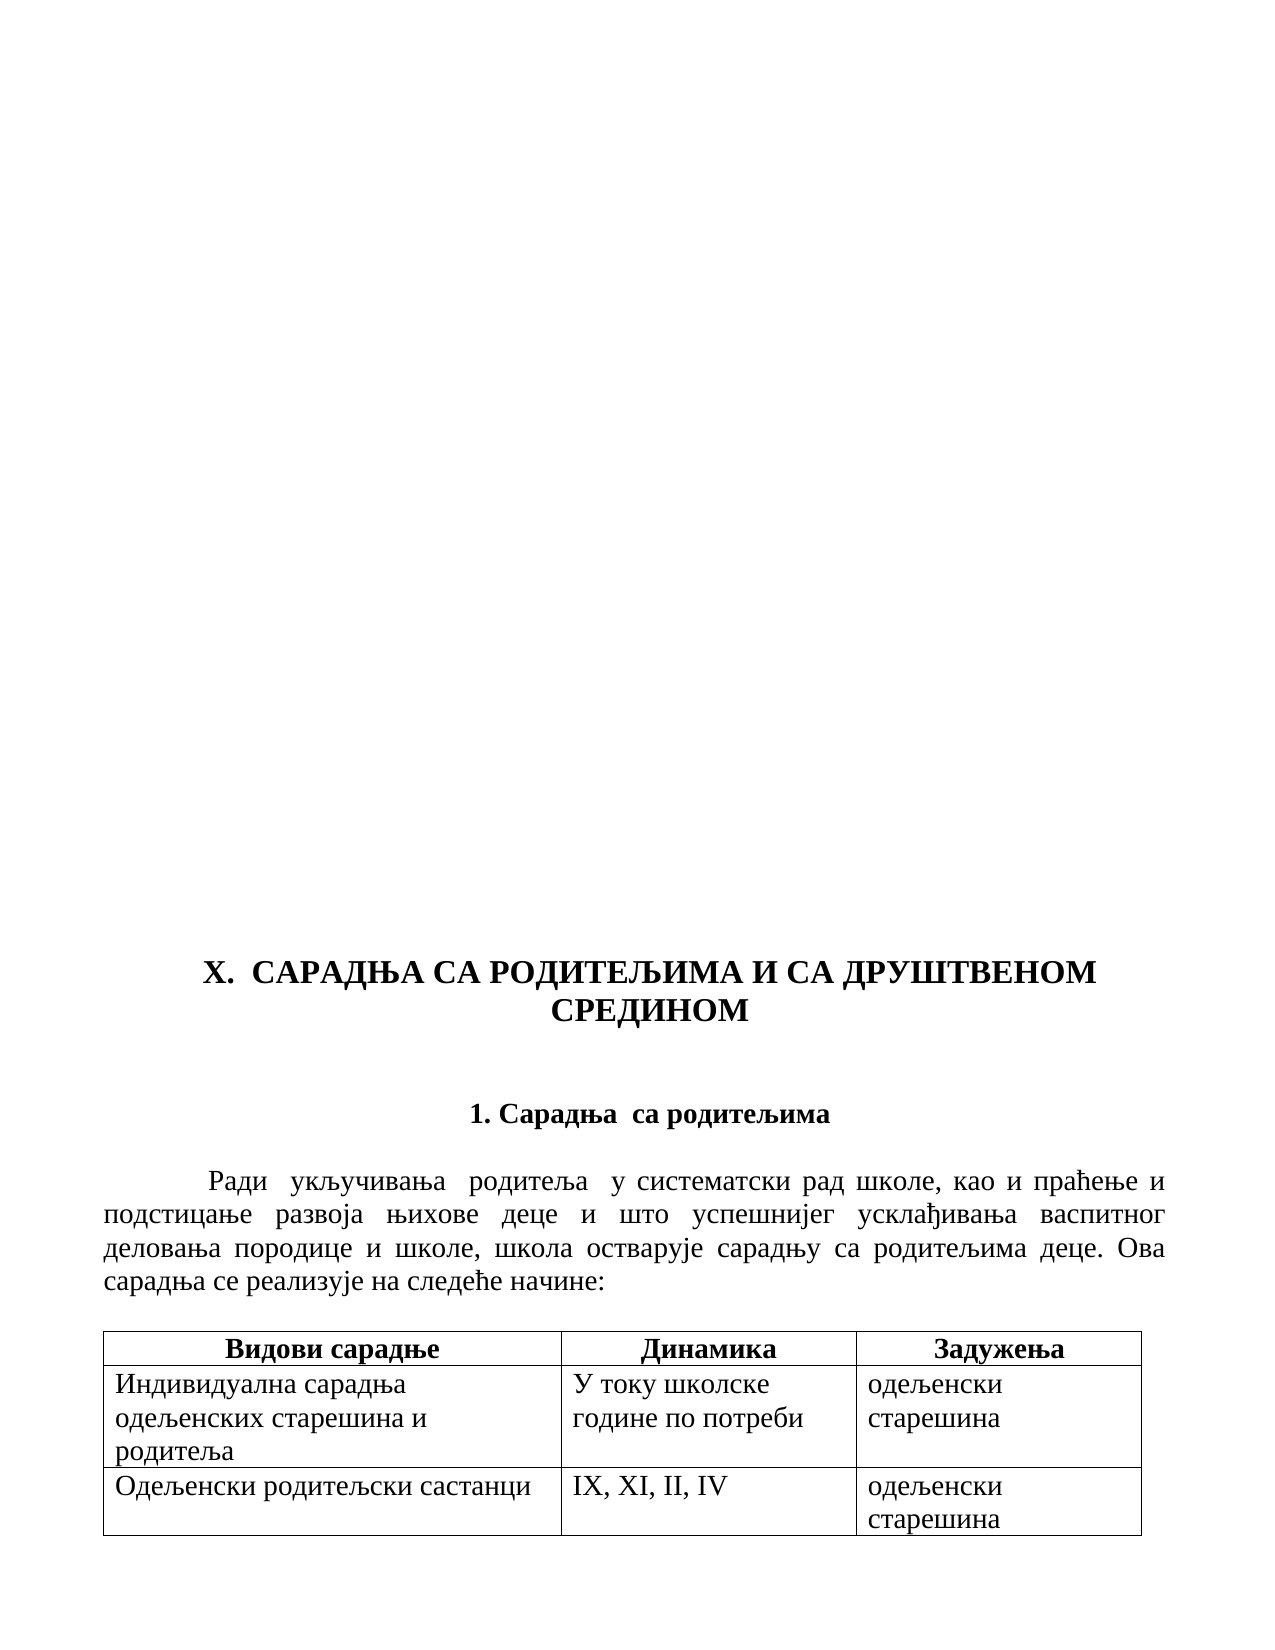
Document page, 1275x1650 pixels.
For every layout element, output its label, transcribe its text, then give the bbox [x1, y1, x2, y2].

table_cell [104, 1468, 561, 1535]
text 1. Сарадња са родитељима [133, 1096, 1167, 1129]
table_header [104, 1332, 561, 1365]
text Ради укључивања родитеља у систематски рад школе, као и праћење и подстицање развоја њихове деце и што успешнијег усклађивања васпитног деловања породице и школе, школа остварује сарадњу са родитељима деце. Ова сарадња се реализује на следеће начине: [103, 1163, 1167, 1297]
text X. САРАДЊА СА РОДИТЕЉИМА И СА ДРУШТВЕНОМ СРЕДИНОМ [133, 952, 1167, 1029]
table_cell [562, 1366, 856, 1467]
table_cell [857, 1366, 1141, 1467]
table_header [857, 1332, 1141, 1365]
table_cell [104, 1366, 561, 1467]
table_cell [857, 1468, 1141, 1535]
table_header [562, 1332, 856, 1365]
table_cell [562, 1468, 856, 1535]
